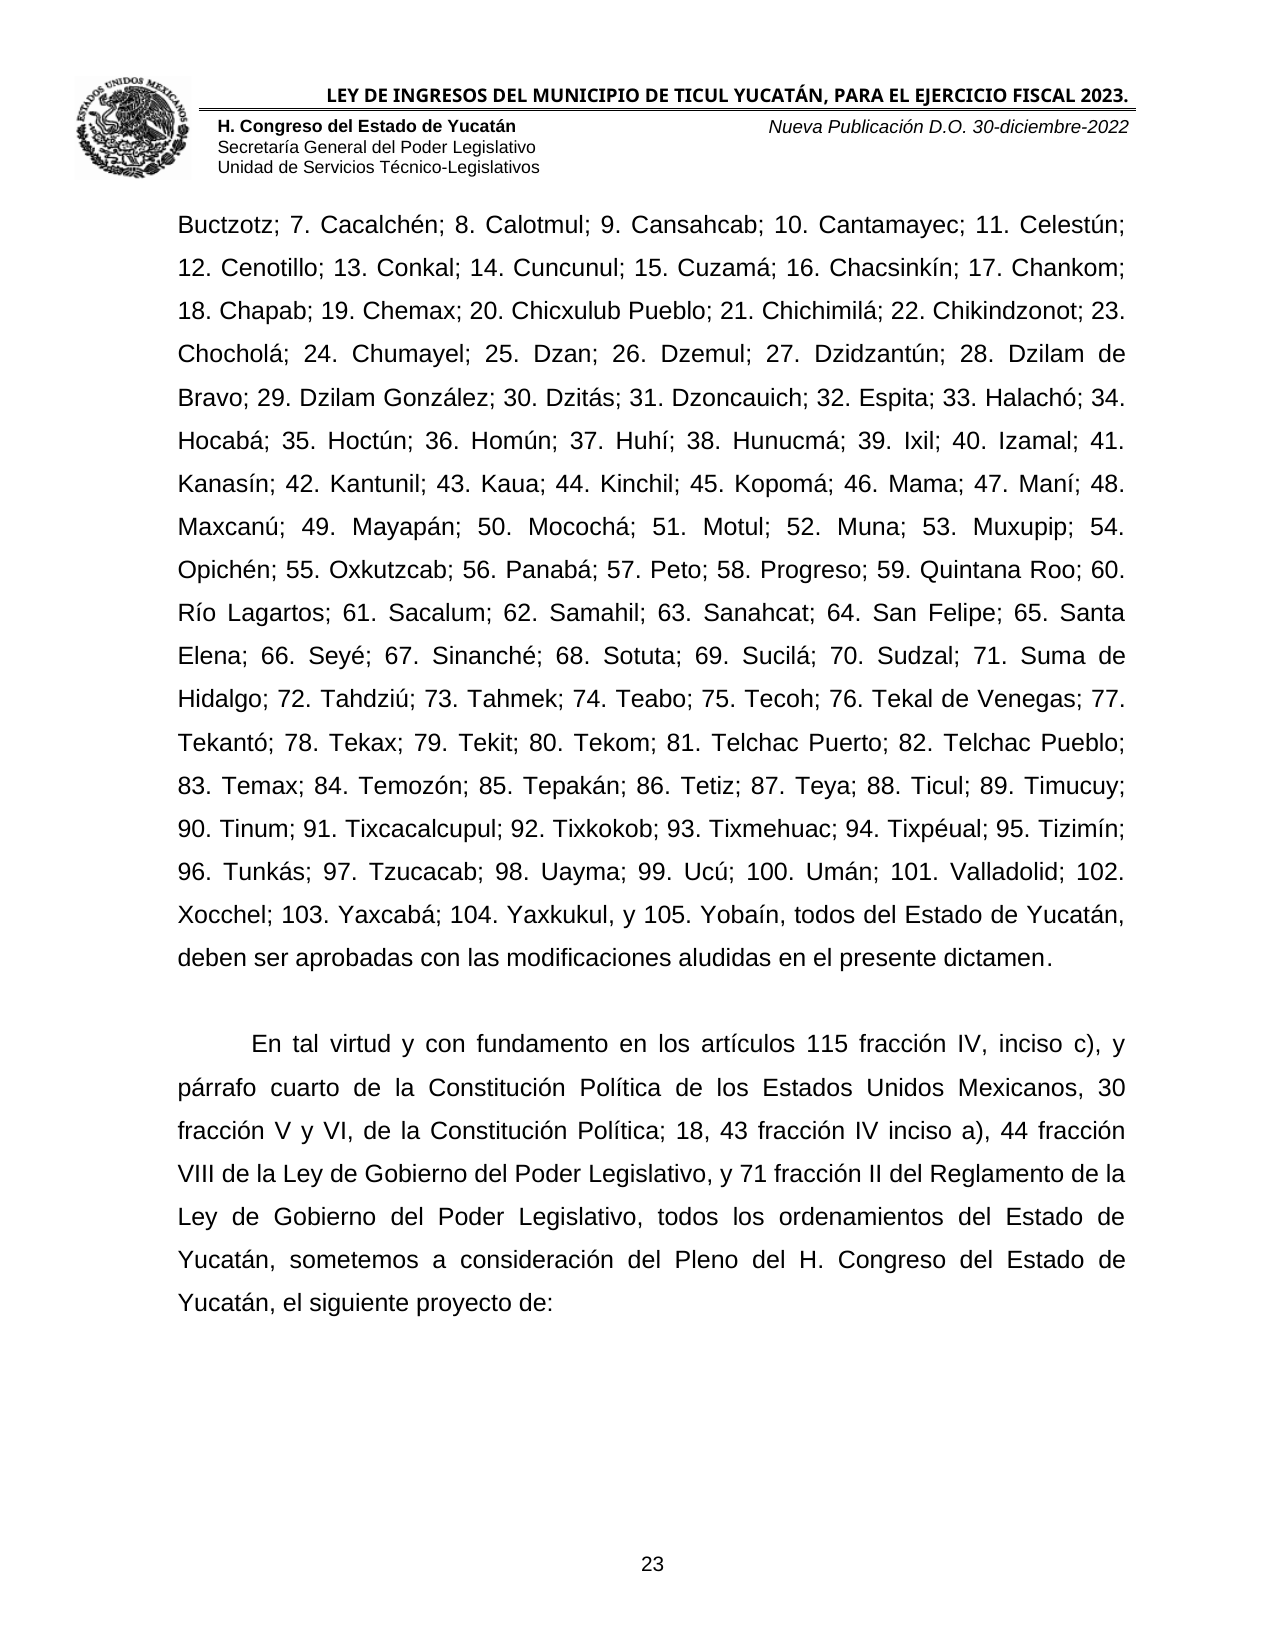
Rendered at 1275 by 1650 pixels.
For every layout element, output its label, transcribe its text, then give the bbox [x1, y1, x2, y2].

text En tal virtud y con fundamento en los artículos 115 fracción IV, inciso c), y párrafo cuarto de de los Estados Unidos Mexicanos, 30 fracción V y VI, de ; 18, 43 fracción IV inciso a), 44 fracción VIII de la Ley de Gobierno del Poder Legislativo, y 71 fracción II del Reglamento de la Ley de Gobierno del Poder Legislativo, todos los ordenamientos del Estado de Yucatán, sometemos a consideración del Pleno del H. Congreso del Estado de Yucatán, el siguiente proyecto de: [177, 1029, 1127, 1317]
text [177, 210, 1127, 972]
